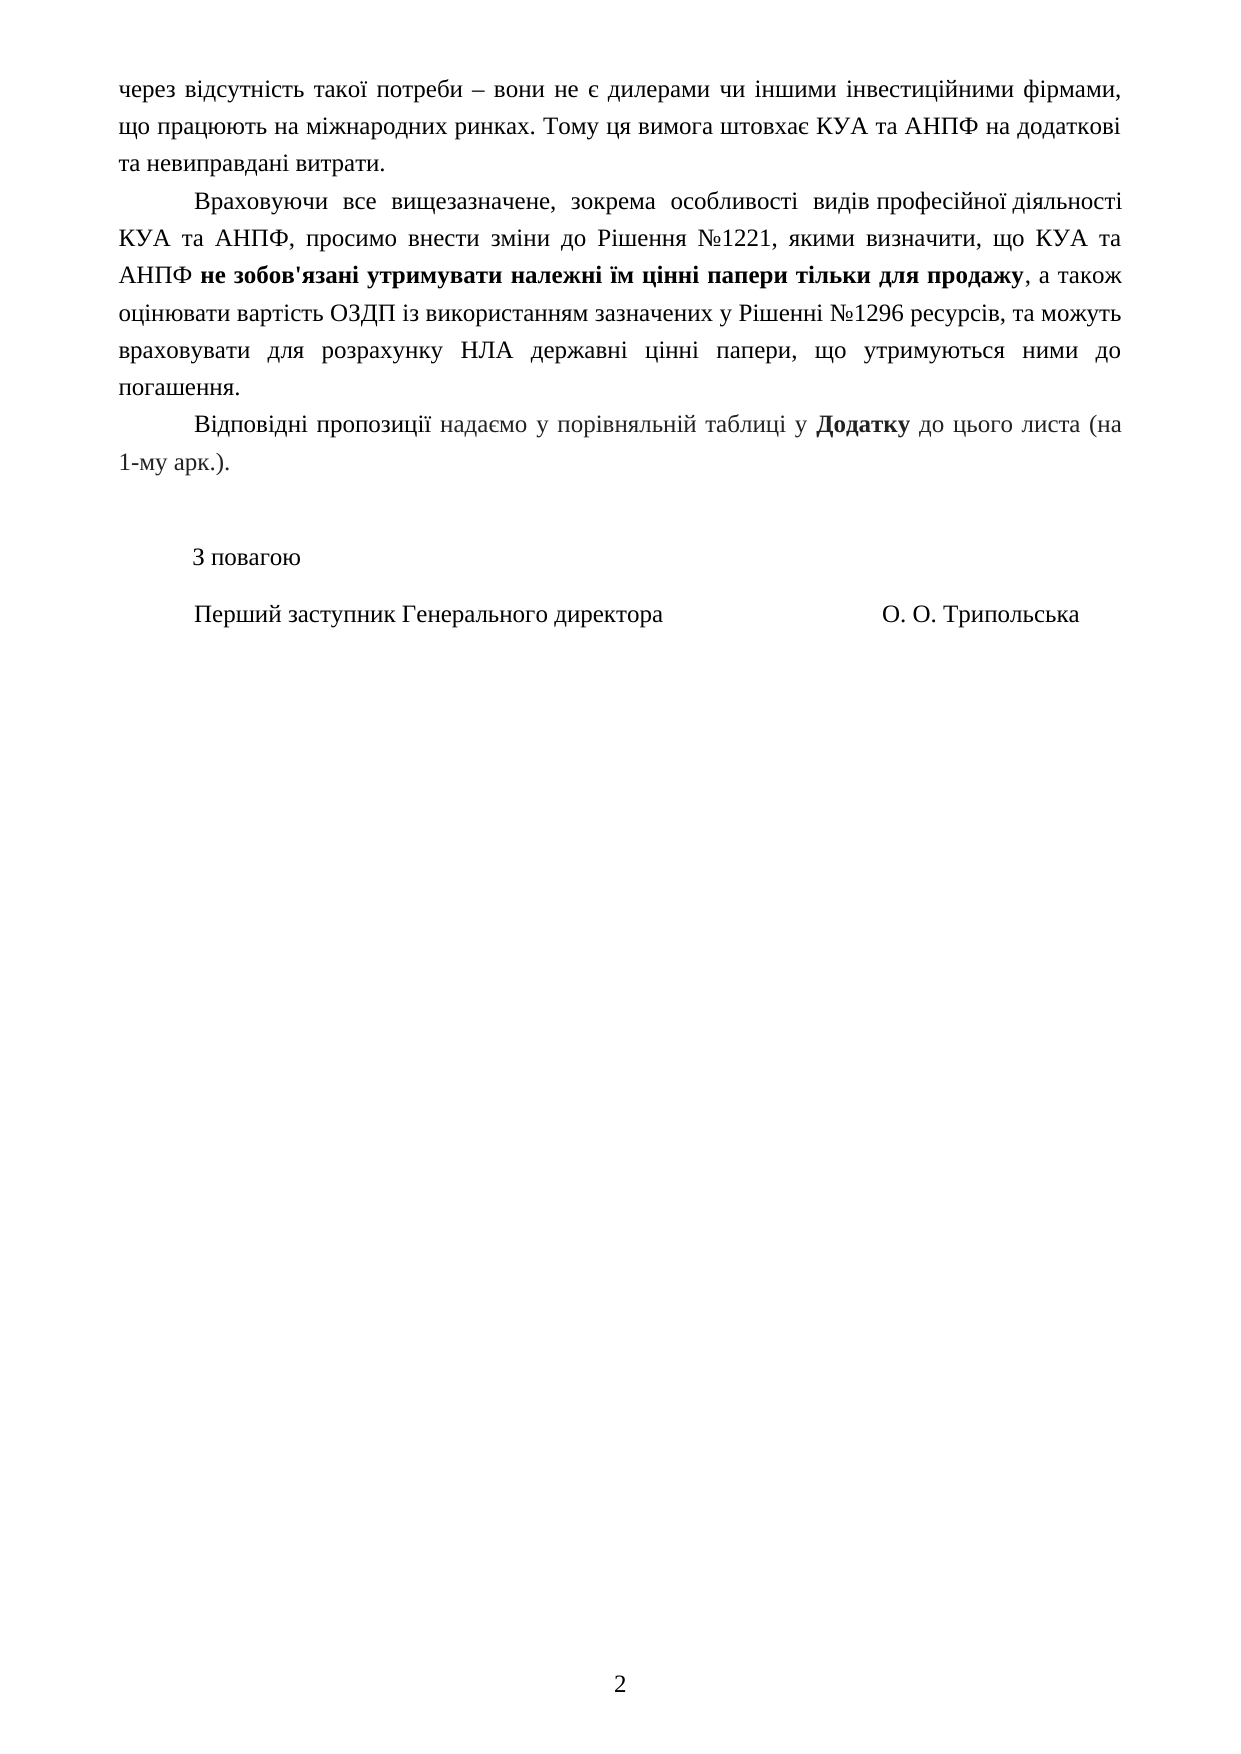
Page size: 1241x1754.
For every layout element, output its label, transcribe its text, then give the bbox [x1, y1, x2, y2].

text Перший заступник Генерального директора О. О. Трипольська [118, 599, 1122, 628]
text Відповідні пропозиції надаємо у порівняльній таблиці у Додатку до цього листа (на 1-му арк.). [118, 409, 1122, 476]
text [118, 74, 1122, 177]
text З повагою [118, 542, 1122, 570]
text Враховуючи все вищезазначене, зокрема особливості видів професійної діяльності КУА та АНПФ, просимо внести зміни до Рішення №1221, якими визначити, що КУА та АНПФ не зобов'язані утримувати належні їм цінні папери тільки для продажу, а також оцінювати вартість ОЗДП із використанням зазначених у Рішенні №1296 ресурсів, та можуть враховувати для розрахунку НЛА державні цінні папери, що утримуються ними до погашення. [118, 186, 1122, 401]
